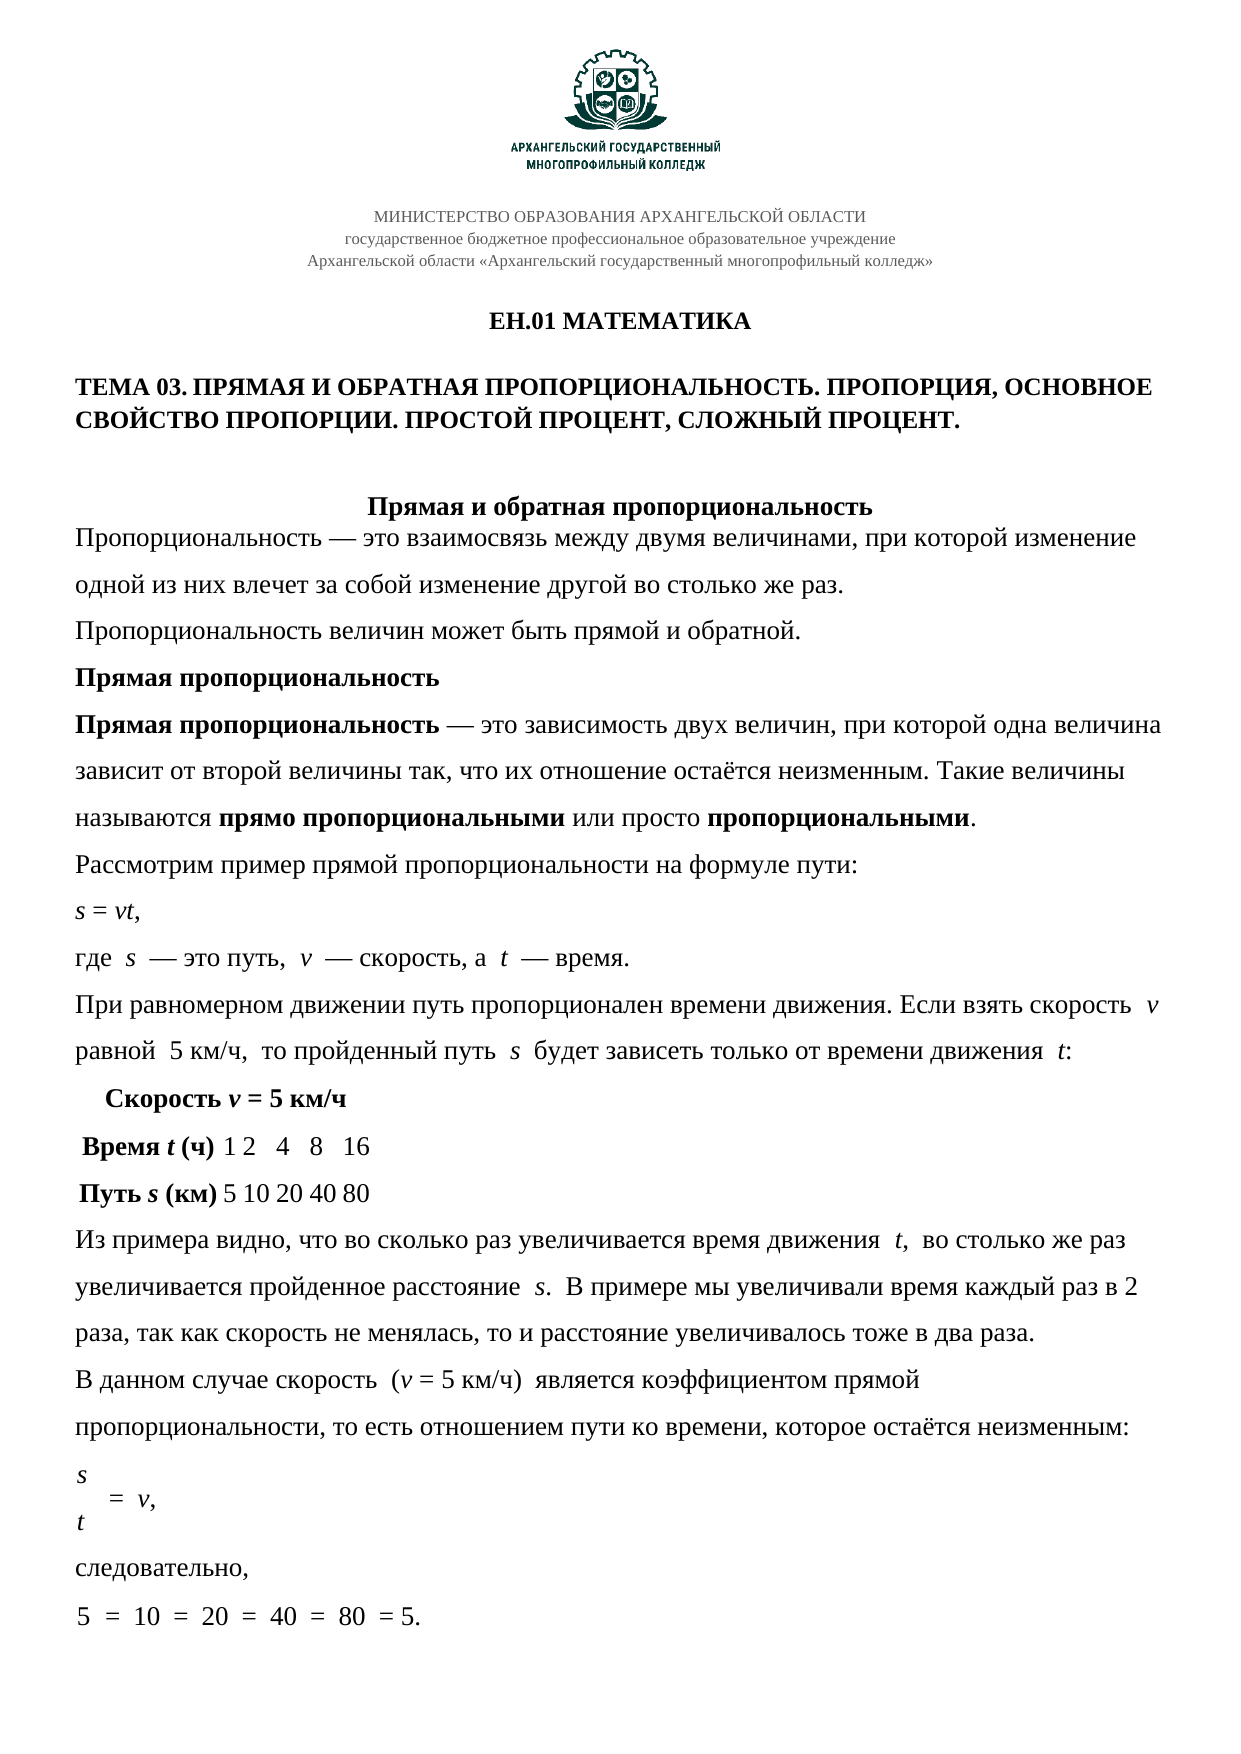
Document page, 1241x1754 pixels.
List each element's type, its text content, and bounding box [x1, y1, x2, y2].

text В данном случае скорость (v = 5 км/ч) является коэффициентом прямой пропорциональности, то есть отношением пути ко времени, которое остаётся неизменным: [75, 1363, 1165, 1441]
text s = vt, [75, 894, 1165, 926]
table_cell 20 [274, 1176, 308, 1223]
table_header 80 [337, 1598, 370, 1645]
text государственное бюджетное профессиональное образовательное учреждение [75, 229, 1165, 248]
table_cell Время t (ч) [75, 1129, 221, 1176]
text Рассмотрим пример прямой пропорциональности на формуле пути: [75, 848, 1165, 879]
table_cell Путь s (км) [75, 1176, 221, 1223]
text Архангельской области «Архангельский государственный многопрофильный колледж» [75, 251, 1165, 270]
table_cell 10 [241, 1176, 274, 1223]
table_header = [96, 1598, 131, 1645]
table_header = [302, 1598, 337, 1645]
text ТЕМА 03. Прямая и обратная пропорциональность. Пропорция, основное свойство пропорции. Простой процент, сложный процент. [75, 372, 1165, 434]
text Прямая пропорциональность [75, 661, 1165, 692]
table_header = [233, 1598, 268, 1645]
table_cell 2 [241, 1129, 274, 1176]
text Прямая пропорциональность — это зависимость двух величин, при которой одна величина зависит от второй величины так, что их отношение остаётся неизменным. Такие величины называются прямо пропорциональными или просто пропорциональными. [75, 708, 1165, 832]
text Пропорциональность — это взаимосвязь между двумя величинами, при которой изменение одной из них влечет за собой изменение другой во столько же раз. [75, 521, 1165, 599]
table_cell 1 [221, 1129, 241, 1176]
table_header 10 [131, 1598, 165, 1645]
table_header = v, [93, 1457, 162, 1551]
table_header Скорость v = 5 км/ч [75, 1081, 376, 1128]
text ЕН.01 МАТЕМАТИКА [75, 306, 1165, 334]
table_header = [165, 1598, 200, 1645]
table_cell 4 [274, 1129, 308, 1176]
table_cell 5 [221, 1176, 241, 1223]
text При равномерном движении путь пропорционален времени движения. Если взять скорость v равной 5 км/ч, то пройденный путь s будет зависеть только от времени движения t: [75, 988, 1165, 1066]
picture [483, 20, 748, 197]
table_cell 40 [308, 1176, 341, 1223]
text Из примера видно, что во сколько раз увеличивается время движения t, во столько же раз увеличивается пройденное расстояние s. В примере мы увеличивали время каждый раз в 2 раза, так как скорость не менялась, то и расстояние увеличивалось тоже в два раза. [75, 1223, 1165, 1348]
text где s — это путь, v — скорость, а t — время. [75, 941, 1165, 972]
table_header s [75, 1457, 93, 1504]
table_header 40 [268, 1598, 302, 1645]
text Пропорциональность величин может быть прямой и обратной. [75, 614, 1165, 646]
text следовательно, [75, 1551, 1165, 1582]
table_cell 8 [308, 1129, 341, 1176]
table_header 5 [75, 1598, 96, 1645]
table_cell t [75, 1504, 93, 1551]
text МИНИСТЕРСТВО ОБРАЗОВАНИЯ АРХАНГЕЛЬСКОЙ ОБЛАСТИ [75, 207, 1165, 226]
text Прямая и обратная пропорциональность [75, 490, 1165, 521]
table_cell 16 [341, 1129, 376, 1176]
table_header = 5. [370, 1598, 427, 1645]
table_header 20 [200, 1598, 233, 1645]
table_cell 80 [341, 1176, 376, 1223]
